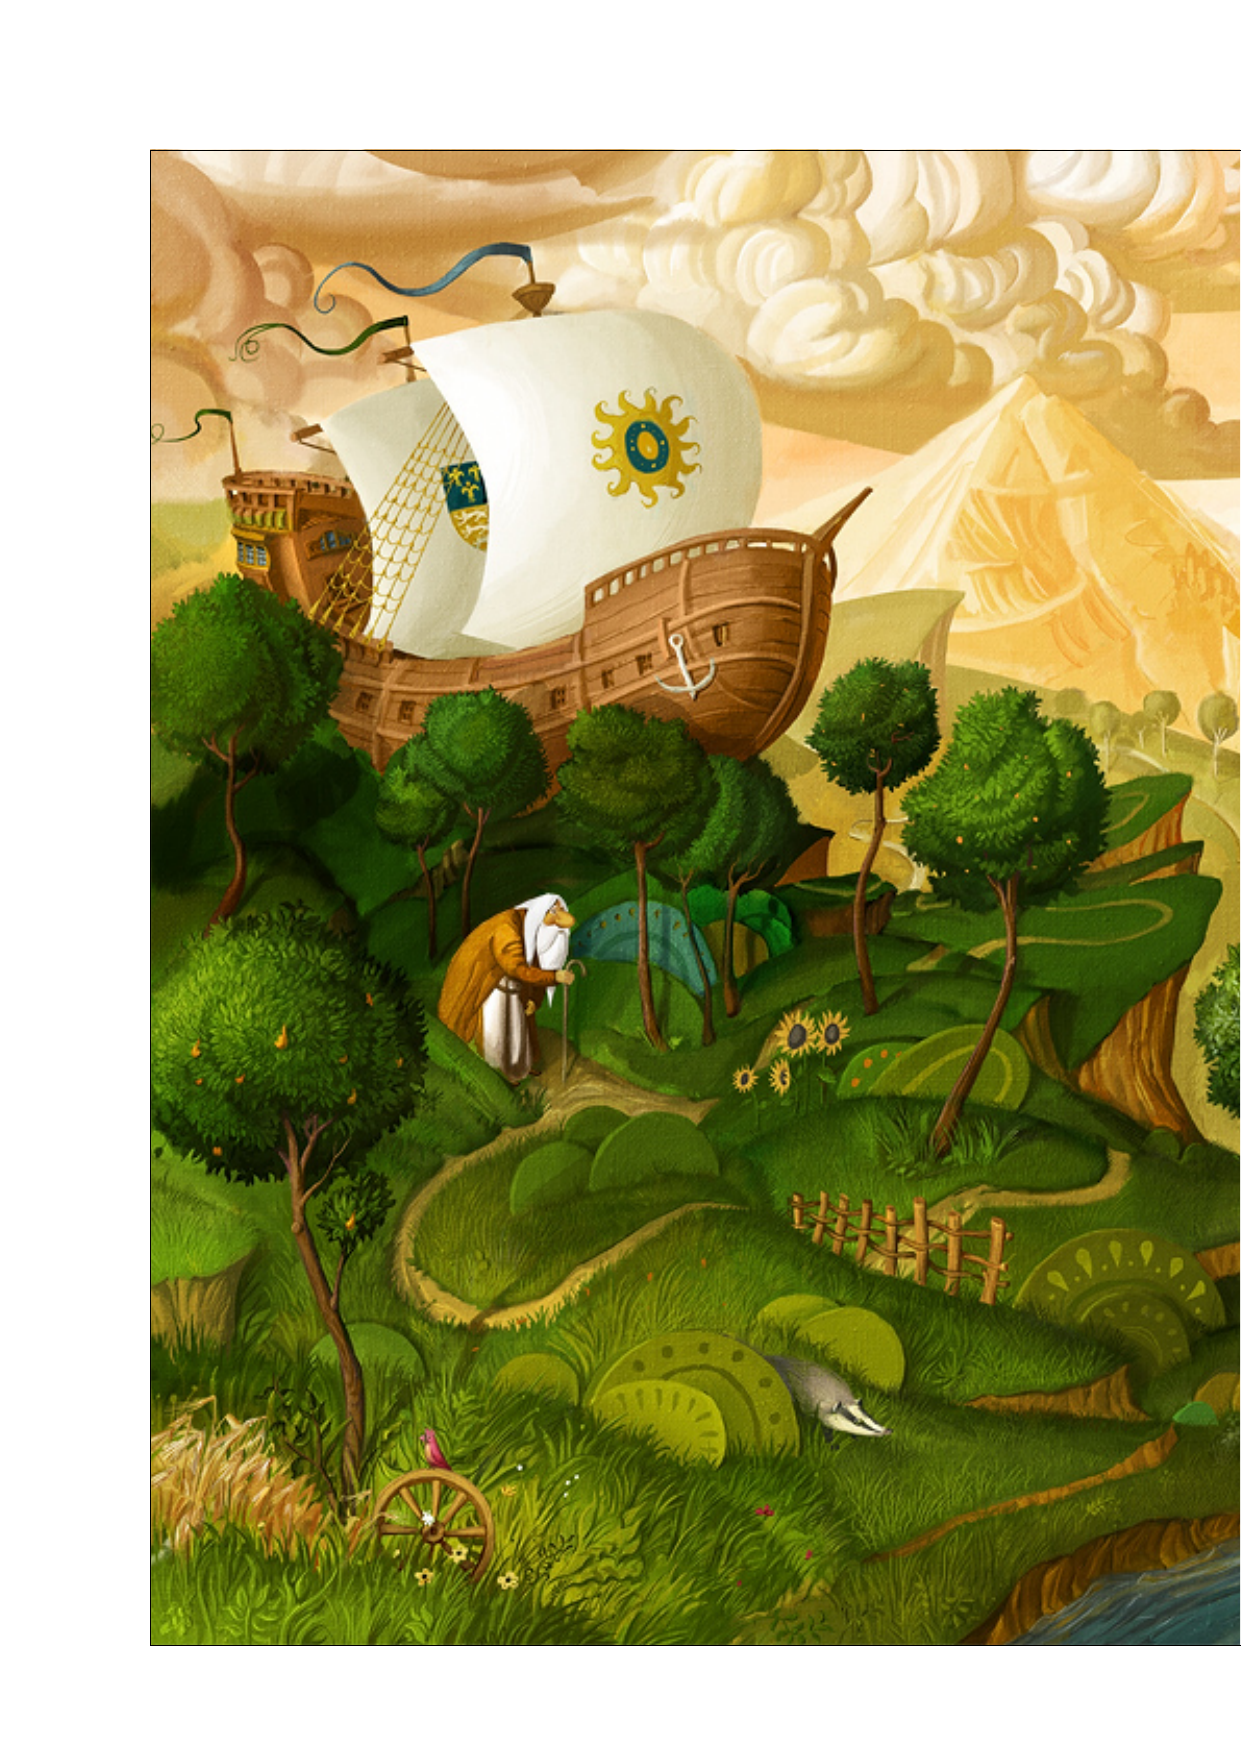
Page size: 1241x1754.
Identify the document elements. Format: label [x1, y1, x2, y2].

picture [151, 151, 1241, 1645]
